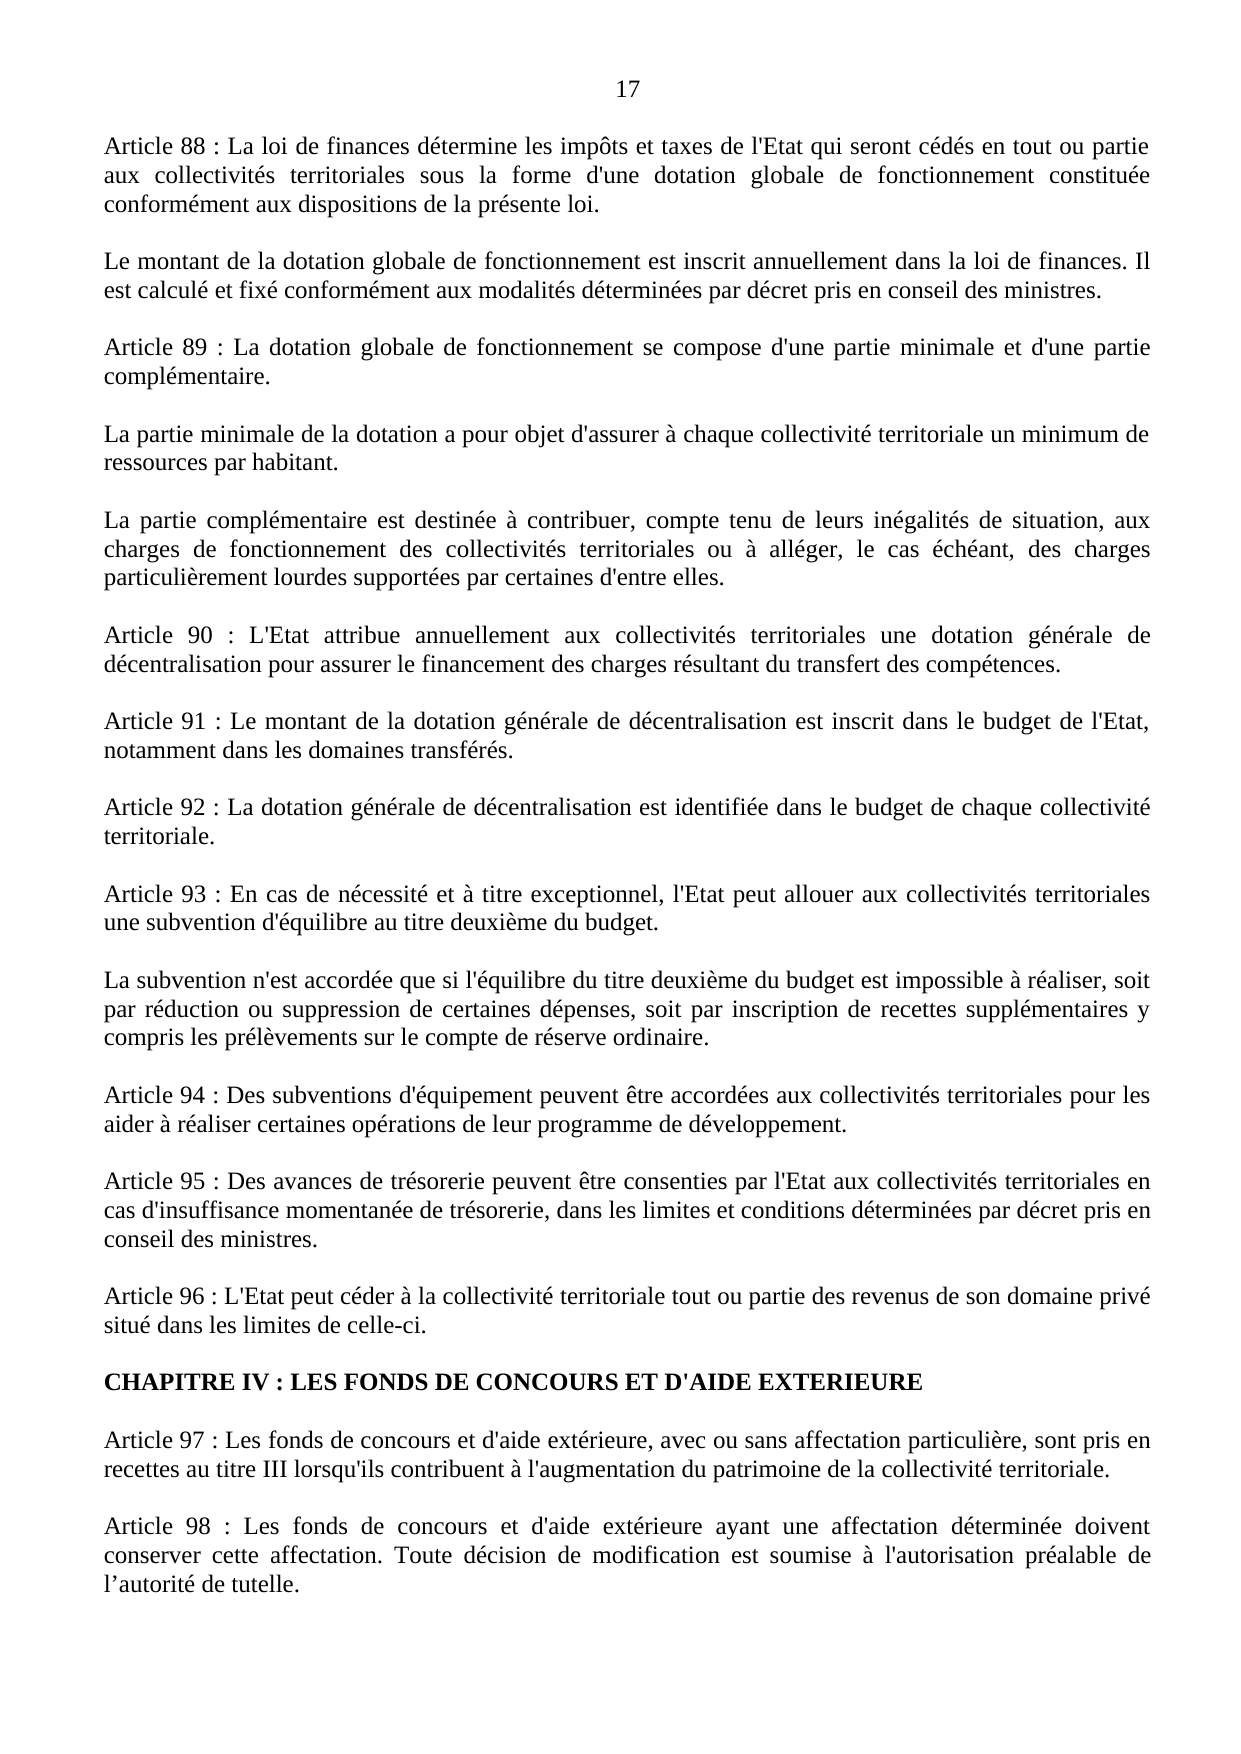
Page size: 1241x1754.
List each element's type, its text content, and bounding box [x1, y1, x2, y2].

text Le montant de la dotation globale de fonctionnement est inscrit annuellement dans la loi de finances. Il est calculé et fixé conformément aux modalités déterminées par décret pris en conseil des ministres. [103, 246, 1152, 304]
text Article 92 : La dotation générale de décentralisation est identifiée dans le budget de chaque collectivité territoriale. [103, 792, 1152, 850]
text La partie complémentaire est destinée à contribuer, compte tenu de leurs inégalités de situation, aux charges de fonctionnement des collectivités territoriales ou à alléger, le cas échéant, des charges particulièrement lourdes supportées par certaines d'entre elles. [103, 505, 1152, 591]
text Article 95 : Des avances de trésorerie peuvent être consenties par l'Etat aux collectivités territoriales en cas d'insuffisance momentanée de trésorerie, dans les limites et conditions déterminées par décret pris en conseil des ministres. [103, 1166, 1152, 1252]
text Article 97 : Les fonds de concours et d'aide extérieure, avec ou sans affectation particulière, sont pris en recettes au titre III lorsqu'ils contribuent à l'augmentation du patrimoine de la collectivité territoriale. [103, 1425, 1152, 1482]
text Article 93 : En cas de nécessité et à titre exceptionnel, l'Etat peut allouer aux collectivités territoriales une subvention d'équilibre au titre deuxième du budget. [103, 879, 1152, 936]
text La subvention n'est accordée que si l'équilibre du titre deuxième du budget est impossible à réaliser, soit par réduction ou suppression de certaines dépenses, soit par inscription de recettes supplémentaires y compris les prélèvements sur le compte de réserve ordinaire. [103, 965, 1152, 1051]
text Article 90 : L'Etat attribue annuellement aux collectivités territoriales une dotation générale de décentralisation pour assurer le financement des charges résultant du transfert des compétences. [103, 620, 1152, 677]
text Article 89 : La dotation globale de fonctionnement se compose d'une partie minimale et d'une partie complémentaire. [103, 332, 1152, 390]
text Article 94 : Des subventions d'équipement peuvent être accordées aux collectivités territoriales pour les aider à réaliser certaines opérations de leur programme de développement. [103, 1080, 1152, 1137]
text Article 98 : Les fonds de concours et d'aide extérieure ayant une affectation déterminée doivent conserver cette affectation. Toute décision de modification est soumise à l'autorisation préalable de l’autorité de tutelle. [103, 1511, 1152, 1597]
text CHAPITRE IV : LES FONDS DE CONCOURS ET D'AIDE EXTERIEURE [103, 1367, 1152, 1396]
text Article 91 : Le montant de la dotation générale de décentralisation est inscrit dans le budget de l'Etat, notamment dans les domaines transférés. [103, 706, 1152, 764]
text La partie minimale de la dotation a pour objet d'assurer à chaque collectivité territoriale un minimum de ressources par habitant. [103, 419, 1152, 476]
text Article 96 : L'Etat peut céder à la collectivité territoriale tout ou partie des revenus de son domaine privé situé dans les limites de celle-ci. [103, 1281, 1152, 1339]
text Article 88 : La loi de finances détermine les impôts et taxes de l'Etat qui seront cédés en tout ou partie aux collectivités territoriales sous la forme d'une dotation globale de fonctionnement constituée conformément aux dispositions de la présente loi. [103, 131, 1152, 217]
